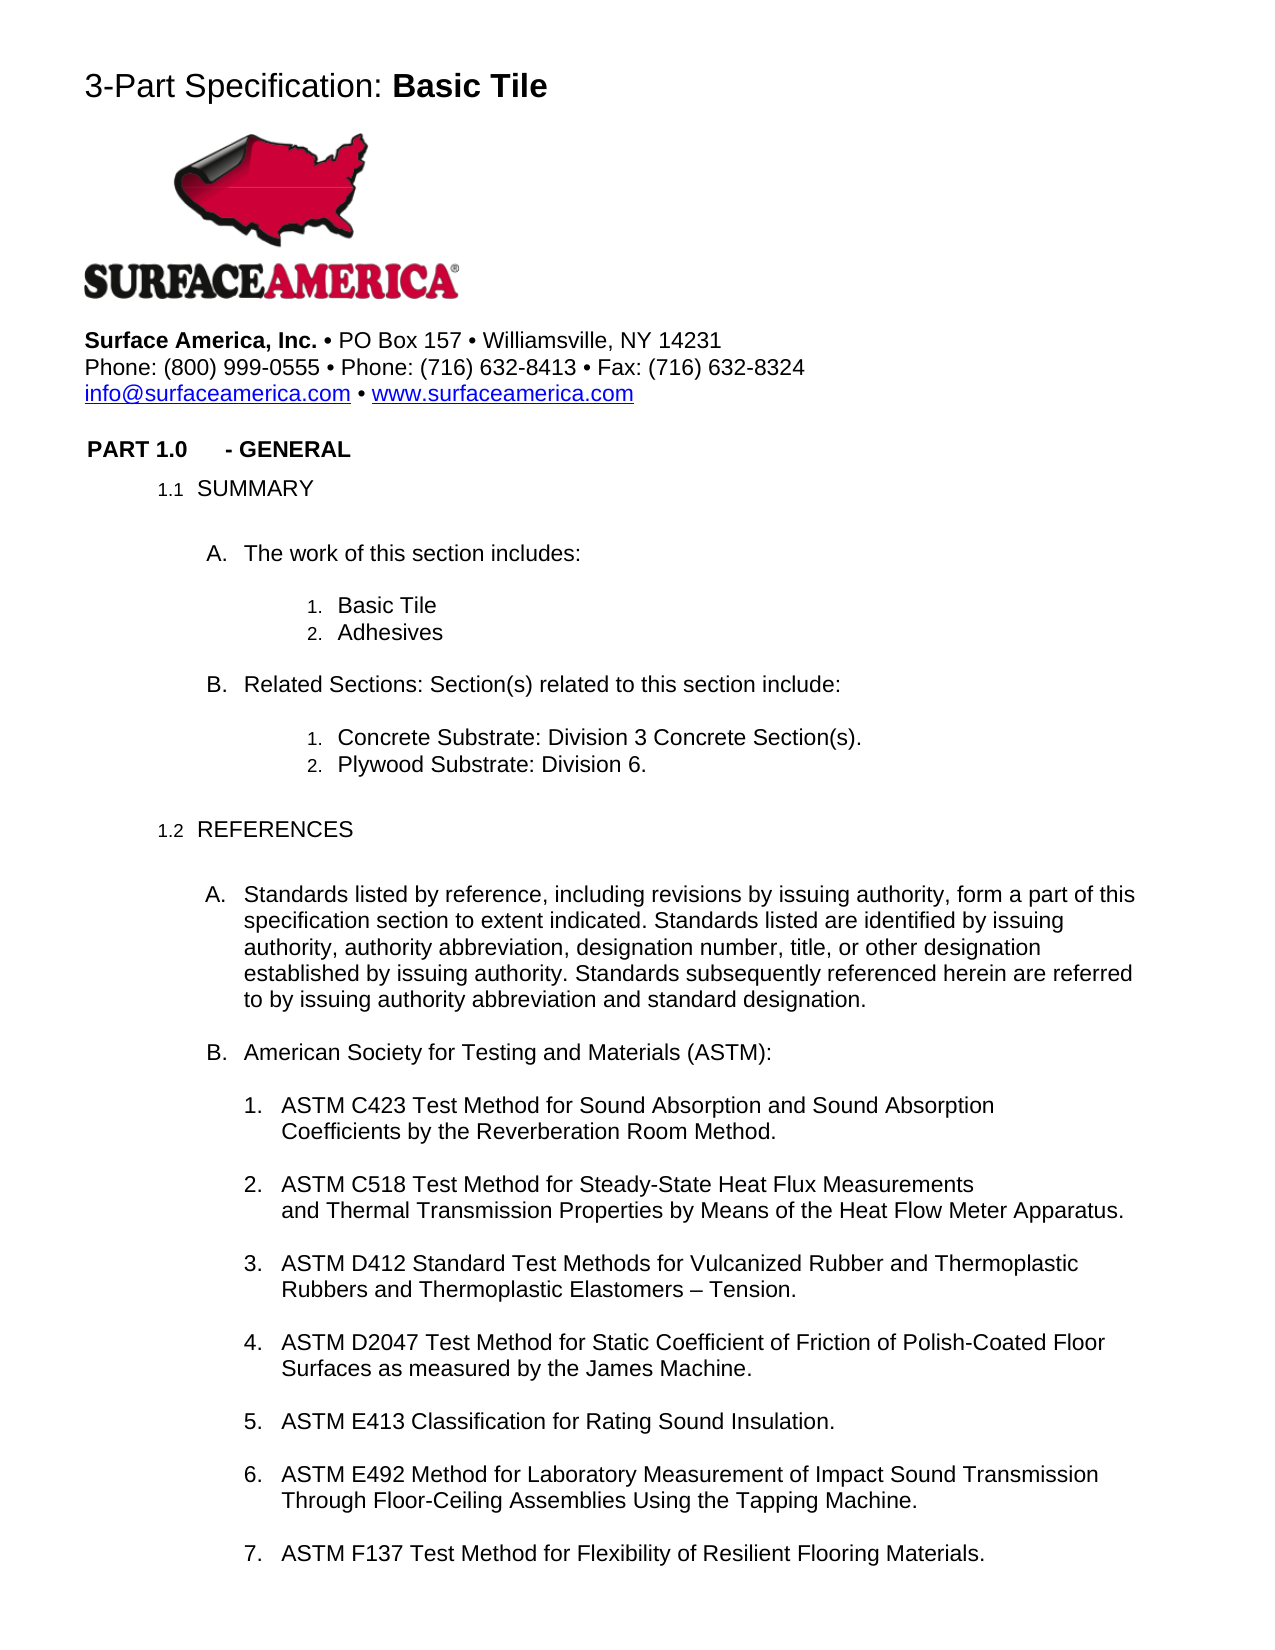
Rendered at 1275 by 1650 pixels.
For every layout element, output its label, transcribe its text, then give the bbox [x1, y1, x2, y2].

text 2. ASTM C518 Test Method for Steady-State Heat Flux Measurements and Thermal Transmission Properties by Means of the Heat Flow Meter Apparatus. [150, 1171, 1144, 1223]
list The work of this section includes: [206, 540, 1144, 566]
list Plywood Substrate: Division 6. [322, 751, 1144, 777]
list ASTM D412 Standard Test Methods for Vulcanized Rubber and Thermoplastic Rubbers and Thermoplastic Elastomers – Tension. [244, 1250, 1144, 1303]
list ASTM F137 Test Method for Flexibility of Resilient Flooring Materials. [244, 1540, 1144, 1566]
list SUMMARY [157, 474, 1264, 501]
list REFERENCES [157, 816, 1264, 842]
picture [84, 133, 460, 299]
list Adhesives [322, 619, 1144, 645]
subtitle 3-Part Specification: Basic Tile [84, 66, 1219, 104]
text 6. ASTM E492 Method for Laboratory Measurement of Impact Sound Transmission Through Floor-Ceiling Assemblies Using the Tapping Machine. [150, 1461, 1144, 1513]
list Related Sections: Section(s) related to this section include: [206, 671, 1144, 698]
text 4. ASTM D2047 Test Method for Static Coefficient of Friction of Polish-Coated Floor Surfaces as measured by the James Machine. [150, 1329, 1144, 1382]
text A. Standards listed by reference, including revisions by issuing authority, form a part of this specification section to extent indicated. Standards listed are identified by issuing authority, authority abbreviation, designation number, title, or other designation established by issuing authority. Standards subsequently referenced herein are referred to by issuing authority abbreviation and standard designation. [150, 881, 1144, 1013]
list ASTM E413 Classification for Rating Sound Insulation. [244, 1408, 1144, 1434]
list Concrete Substrate: Division 3 Concrete Section(s). [322, 724, 1144, 751]
list American Society for Testing and Materials (ASTM): [206, 1039, 1144, 1065]
list - GENERAL [169, 436, 1264, 462]
text Surface America, Inc. • PO Box 157 • Williamsville, NY 14231 Phone: (800) 999-0555 • Phone: (716) 632-8413 • Fax: (716) 632-8324 info@surfaceamerica.com • www.surfaceamerica.com [84, 327, 1181, 406]
list Basic Tile [322, 592, 1144, 619]
text 1. ASTM C423 Test Method for Sound Absorption and Sound Absorption Coefficients by the Reverberation Room Method. [150, 1092, 1144, 1144]
